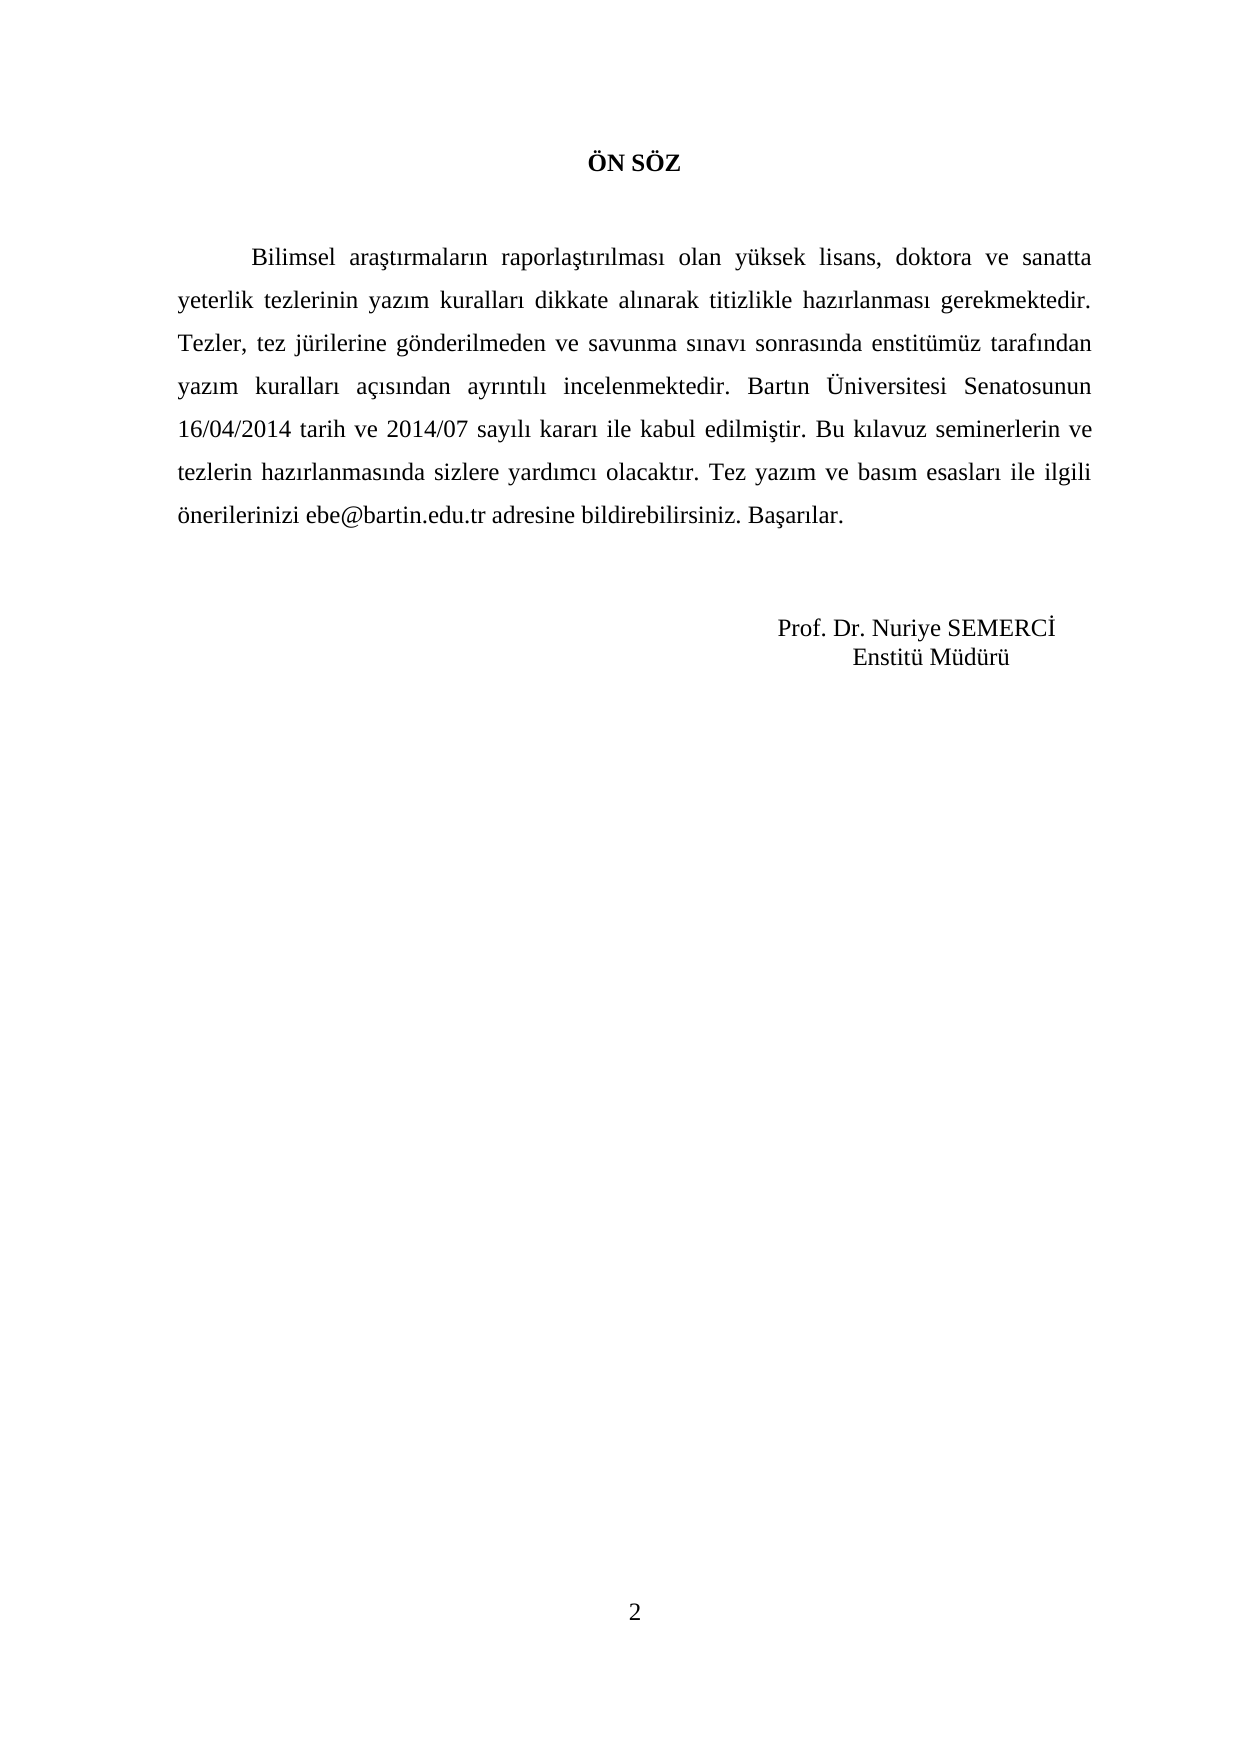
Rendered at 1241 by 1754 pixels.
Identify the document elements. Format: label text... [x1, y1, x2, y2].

text Bilimsel araştırmaların raporlaştırılması olan yüksek lisans, doktora ve sanatta yeterlik tezlerinin yazım kuralları dikkate alınarak titizlikle hazırlanması gerekmektedir. Tezler, tez jürilerine gönderilmeden ve savunma sınavı sonrasında enstitümüz tarafından yazım kuralları açısından ayrıntılı incelenmektedir. Bartın Üniversitesi Senatosunun 16/04/2014 tarih ve 2014/07 sayılı kararı ile kabul edilmiştir. Bu kılavuz seminerlerin ve tezlerin hazırlanmasında sizlere yardımcı olacaktır. Tez yazım ve basım esasları ile ilgili önerilerinizi ebe@bartin.edu.tr adresine bildirebilirsiniz. Başarılar. [177, 242, 1092, 529]
text Enstitü Müdürü [177, 642, 1092, 671]
subtitle ÖN SÖZ [561, 148, 707, 176]
text Prof. Dr. Nuriye SEMERCİ [702, 613, 1092, 642]
